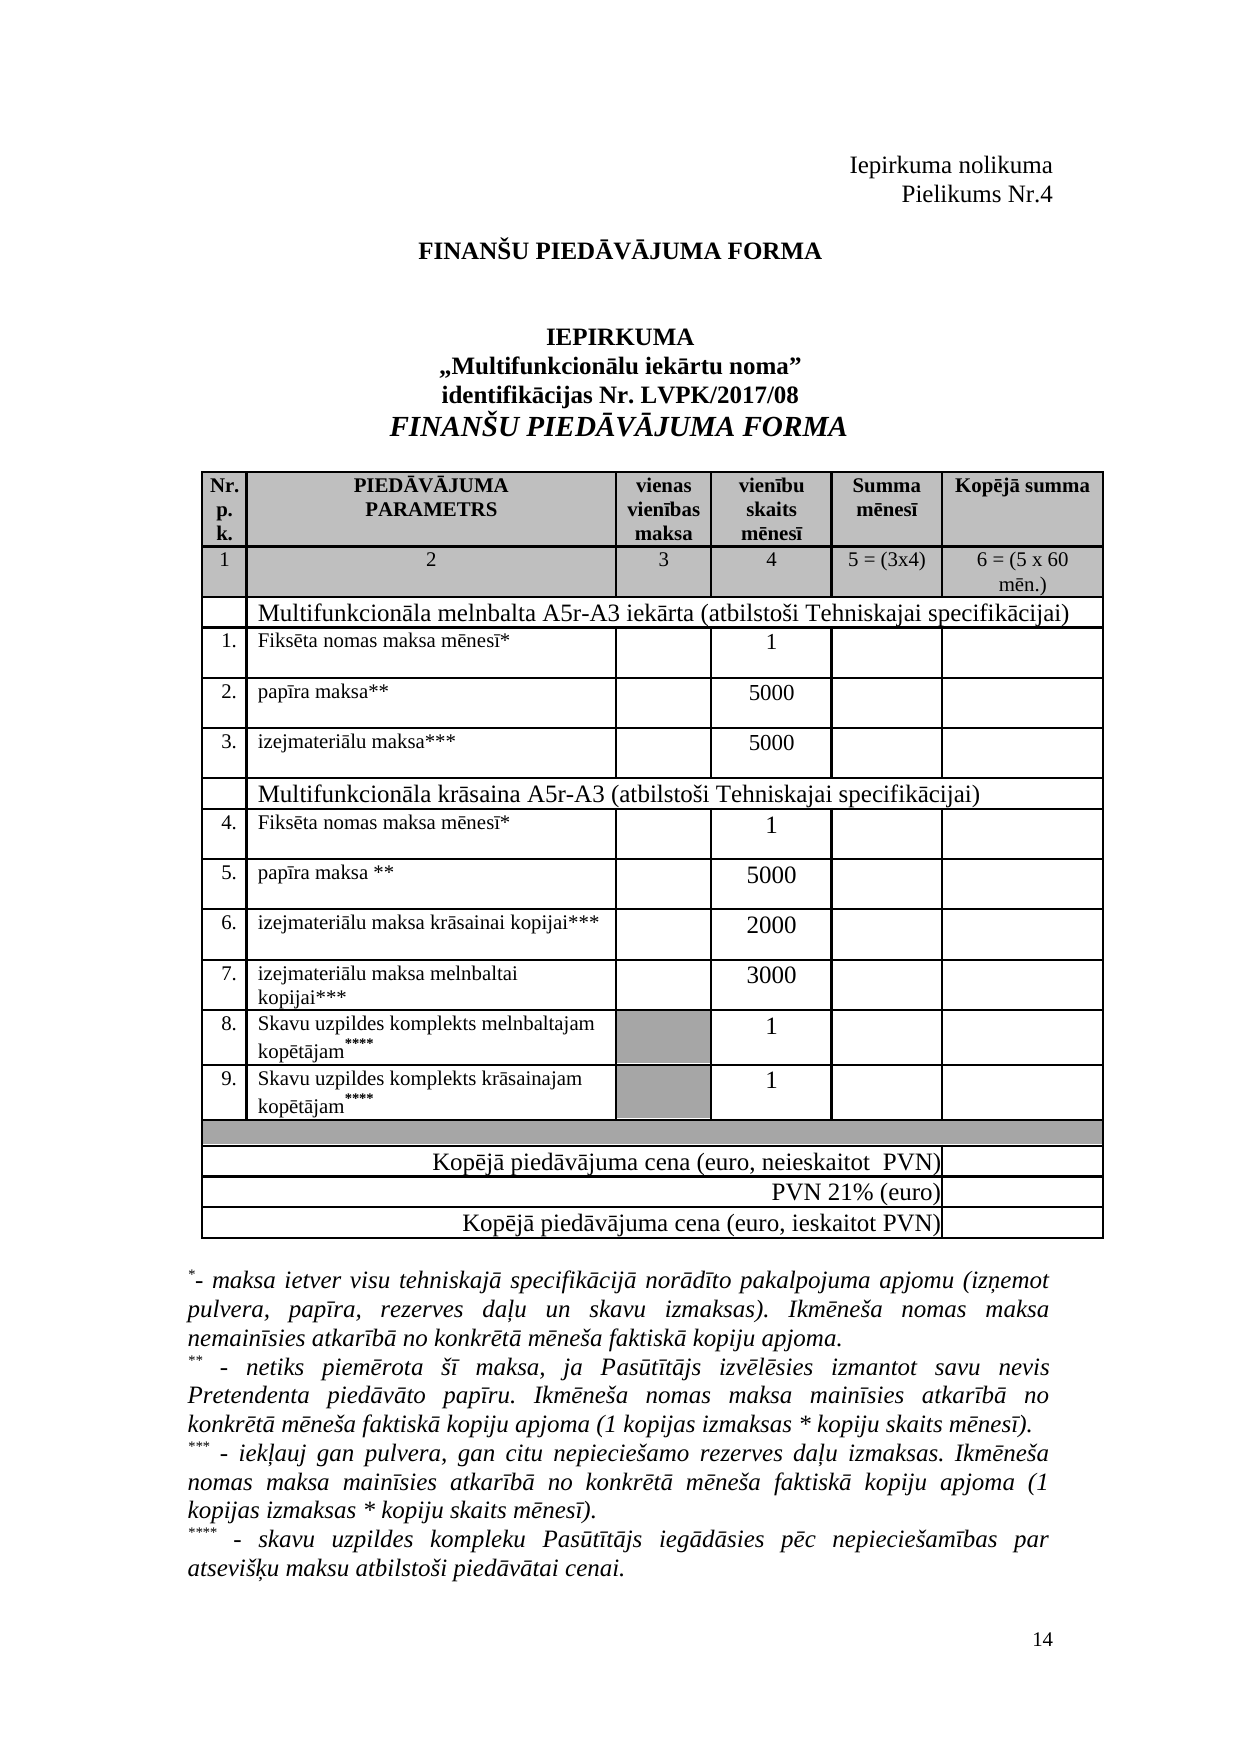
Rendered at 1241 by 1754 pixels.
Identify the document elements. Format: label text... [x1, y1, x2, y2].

text Iepirkuma nolikuma [187, 150, 1053, 179]
text *** - iekļauj gan pulvera, gan citu nepieciešamo rezerves daļu izmaksas. Ikmēneša nomas maksa mainīsies atkarībā no konkrētā mēneša faktiskā kopiju apjoma (1 kopijas izmaksas * kopiju skaits mēnesī). [187, 1438, 1053, 1524]
table_cell Fiksēta nomas maksa mēnesī* [248, 810, 615, 858]
table_cell 1 [712, 1011, 830, 1063]
table_cell 3 [617, 548, 710, 596]
table_header Summa mēnesī [833, 473, 941, 545]
table_cell [203, 1066, 245, 1118]
table_cell [203, 729, 245, 777]
table_cell [943, 629, 1102, 677]
table_cell [203, 779, 245, 808]
table_cell Skavu uzpildes komplekts krāsainajam kopētājam**** [248, 1066, 615, 1118]
table_cell [617, 1066, 710, 1118]
table_cell [943, 961, 1102, 1009]
text **** - skavu uzpildes kompleku Pasūtītājs iegādāsies pēc nepieciešamības par atsevišķu maksu atbilstoši piedāvātai cenai. [187, 1524, 1053, 1582]
table_cell [203, 679, 245, 727]
table_cell 5 = (3x4) [833, 548, 941, 596]
table_cell [203, 860, 245, 908]
table_cell [833, 679, 941, 727]
table_cell 5000 [712, 860, 830, 908]
table_header Nr. p. k. [203, 473, 245, 545]
table_cell Kopējā piedāvājuma cena (euro, neieskaitot PVN) [203, 1147, 941, 1175]
table_cell 1 [203, 548, 245, 596]
table_cell [617, 810, 710, 858]
table_cell 6 = (5 x 60 mēn.) [943, 548, 1102, 596]
table_cell 2000 [712, 910, 830, 958]
table_cell [203, 1011, 245, 1063]
table_cell Skavu uzpildes komplekts melnbaltajam kopētājam**** [248, 1011, 615, 1063]
table_cell [833, 629, 941, 677]
table_cell [617, 629, 710, 677]
table_cell [943, 1208, 1102, 1237]
subtitle FINANŠU PIEDĀVĀJUMA FORMA [187, 409, 1053, 442]
table_cell izejmateriālu maksa krāsainai kopijai*** [248, 910, 615, 958]
table_cell PVN 21% (euro) [203, 1178, 941, 1206]
table_cell 2 [248, 548, 615, 596]
table_cell [943, 910, 1102, 958]
text identifikācijas Nr. LVPK/2017/08 [187, 380, 1053, 409]
table_cell [833, 810, 941, 858]
text FINANŠU PIEDĀVĀJUMA FORMA [187, 236, 1053, 265]
table_cell [203, 961, 245, 1009]
table_cell [833, 729, 941, 777]
table_cell Kopējā piedāvājuma cena (euro, ieskaitot PVN) [203, 1208, 941, 1237]
table_cell papīra maksa ** [248, 860, 615, 908]
table_cell 5000 [712, 729, 830, 777]
table_cell papīra maksa** [248, 679, 615, 727]
table_cell [833, 961, 941, 1009]
text IEPIRKUMA [187, 322, 1053, 351]
table_cell 1 [712, 629, 830, 677]
text ** - netiks piemērota šī maksa, ja Pasūtītājs izvēlēsies izmantot savu nevis Pretendenta piedāvāto papīru. Ikmēneša nomas maksa mainīsies atkarībā no konkrētā mēneša faktiskā kopiju apjoma (1 kopijas izmaksas * kopiju skaits mēnesī). [187, 1352, 1053, 1438]
table_cell [833, 860, 941, 908]
table_cell 1 [712, 810, 830, 858]
table_cell [617, 961, 710, 1009]
table_cell izejmateriālu maksa*** [248, 729, 615, 777]
table_cell [203, 910, 245, 958]
table_cell [833, 910, 941, 958]
table_cell [617, 1011, 710, 1063]
table_cell izejmateriālu maksa melnbaltai kopijai*** [248, 961, 615, 1009]
table_header PIEDĀVĀJUMA PARAMETRS [248, 473, 615, 545]
table_cell [617, 860, 710, 908]
table_cell [943, 860, 1102, 908]
table_cell [203, 1121, 1102, 1144]
table_cell Fiksēta nomas maksa mēnesī* [248, 629, 615, 677]
table_cell [943, 1178, 1102, 1206]
table_cell 5000 [712, 679, 830, 727]
table_cell [203, 629, 245, 677]
text Pielikums Nr.4 [187, 179, 1053, 207]
table_cell [617, 729, 710, 777]
table_header Kopējā summa [943, 473, 1102, 545]
table_cell [943, 1066, 1102, 1118]
table_cell [833, 1066, 941, 1118]
table_cell 3000 [712, 961, 830, 1009]
table_cell [203, 598, 245, 626]
table_header vienas vienības maksa [617, 473, 710, 545]
table_cell [617, 679, 710, 727]
table_cell Multifunkcionāla krāsaina A5r-A3 (atbilstoši Tehniskajai specifikācijai) [248, 779, 1102, 808]
table_cell [833, 1011, 941, 1063]
table_cell [943, 1011, 1102, 1063]
table_cell Multifunkcionāla melnbalta A5r-A3 iekārta (atbilstoši Tehniskajai specifikācijai) [248, 598, 1102, 626]
table_cell [943, 810, 1102, 858]
table_cell [203, 810, 245, 858]
table_cell 4 [712, 548, 830, 596]
text *- maksa ietver visu tehniskajā specifikācijā norādīto pakalpojuma apjomu (izņemot pulvera, papīra, rezerves daļu un skavu izmaksas). Ikmēneša nomas maksa nemainīsies atkarībā no konkrētā mēneša faktiskā kopiju apjoma. [187, 1266, 1053, 1352]
table_header vienību skaits mēnesī [712, 473, 830, 545]
table_cell [617, 910, 710, 958]
table_cell [943, 679, 1102, 727]
table_cell [943, 1147, 1102, 1175]
text „Multifunkcionālu iekārtu noma” [187, 351, 1053, 380]
table_cell [943, 729, 1102, 777]
table_cell 1 [712, 1066, 830, 1118]
